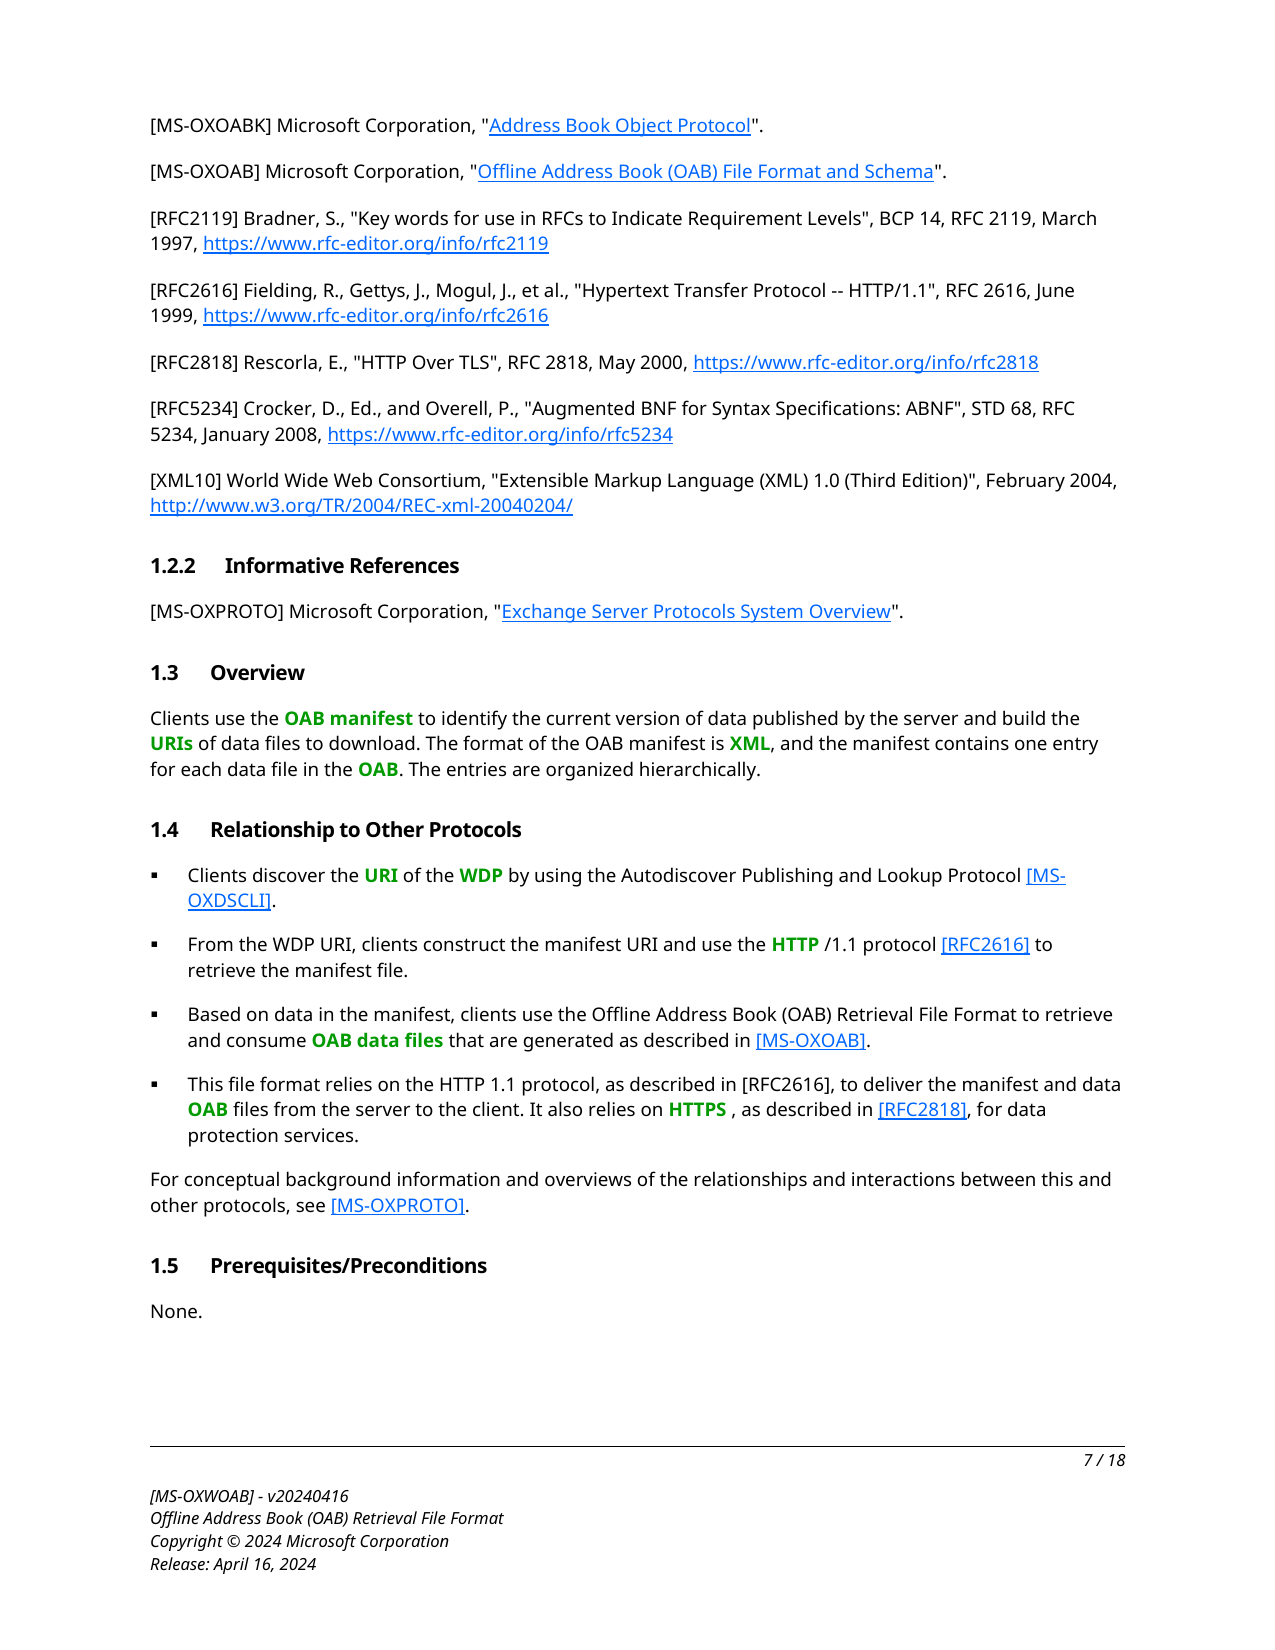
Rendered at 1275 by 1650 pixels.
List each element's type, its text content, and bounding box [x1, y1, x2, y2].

text [RFC2119] Bradner, S., "Key words for use in RFCs to Indicate Requirement Levels", BCP 14, RFC 2119, March 1997, https://www.rfc-editor.org/info/rfc2119 [150, 205, 1125, 256]
list From the WDP URI, clients construct the manifest URI and use the HTTP /1.1 protocol [RFC2616] to retrieve the manifest file. [150, 932, 1125, 983]
text None. [150, 1298, 1125, 1324]
subtitle Informative References [150, 552, 1125, 580]
subtitle Prerequisites/Preconditions [150, 1251, 1125, 1279]
text [MS-OXPROTO] Microsoft Corporation, "Exchange Server Protocols System Overview". [150, 599, 1125, 624]
list Based on data in the manifest, clients use the Offline Address Book (OAB) Retrieval File Format to retrieve and consume OAB data files that are generated as described in [MS-OXOAB]. [150, 1001, 1125, 1052]
subtitle Overview [150, 658, 1125, 686]
list Clients discover the URI of the WDP by using the Autodiscover Publishing and Lookup Protocol [MS-OXDSCLI]. [150, 862, 1125, 913]
text [RFC5234] Crocker, D., Ed., and Overell, P., "Augmented BNF for Syntax Specifications: ABNF", STD 68, RFC 5234, January 2008, https://www.rfc-editor.org/info/rfc5234 [150, 395, 1125, 446]
text Clients use the OAB manifest to identify the current version of data published by the server and build the URIs of data files to download. The format of the OAB manifest is XML, and the manifest contains one entry for each data file in the OAB. The entries are organized hierarchically. [150, 705, 1125, 781]
subtitle Relationship to Other Protocols [150, 815, 1125, 843]
text [RFC2818] Rescorla, E., "HTTP Over TLS", RFC 2818, May 2000, https://www.rfc-editor.org/info/rfc2818 [150, 349, 1125, 374]
text [MS-OXOABK] Microsoft Corporation, "Address Book Object Protocol". [150, 112, 1125, 138]
text [XML10] World Wide Web Consortium, "Extensible Markup Language (XML) 1.0 (Third Edition)", February 2004, http://www.w3.org/TR/2004/REC-xml-20040204/ [150, 467, 1125, 518]
list This file format relies on the HTTP 1.1 protocol, as described in [RFC2616], to deliver the manifest and data OAB files from the server to the client. It also relies on HTTPS , as described in [RFC2818], for data protection services. [150, 1071, 1125, 1148]
text [MS-OXOAB] Microsoft Corporation, "Offline Address Book (OAB) File Format and Schema". [150, 159, 1125, 184]
text For conceptual background information and overviews of the relationships and interactions between this and other protocols, see [MS-OXPROTO]. [150, 1167, 1125, 1218]
text [RFC2616] Fielding, R., Gettys, J., Mogul, J., et al., "Hypertext Transfer Protocol -- HTTP/1.1", RFC 2616, June 1999, https://www.rfc-editor.org/info/rfc2616 [150, 277, 1125, 328]
